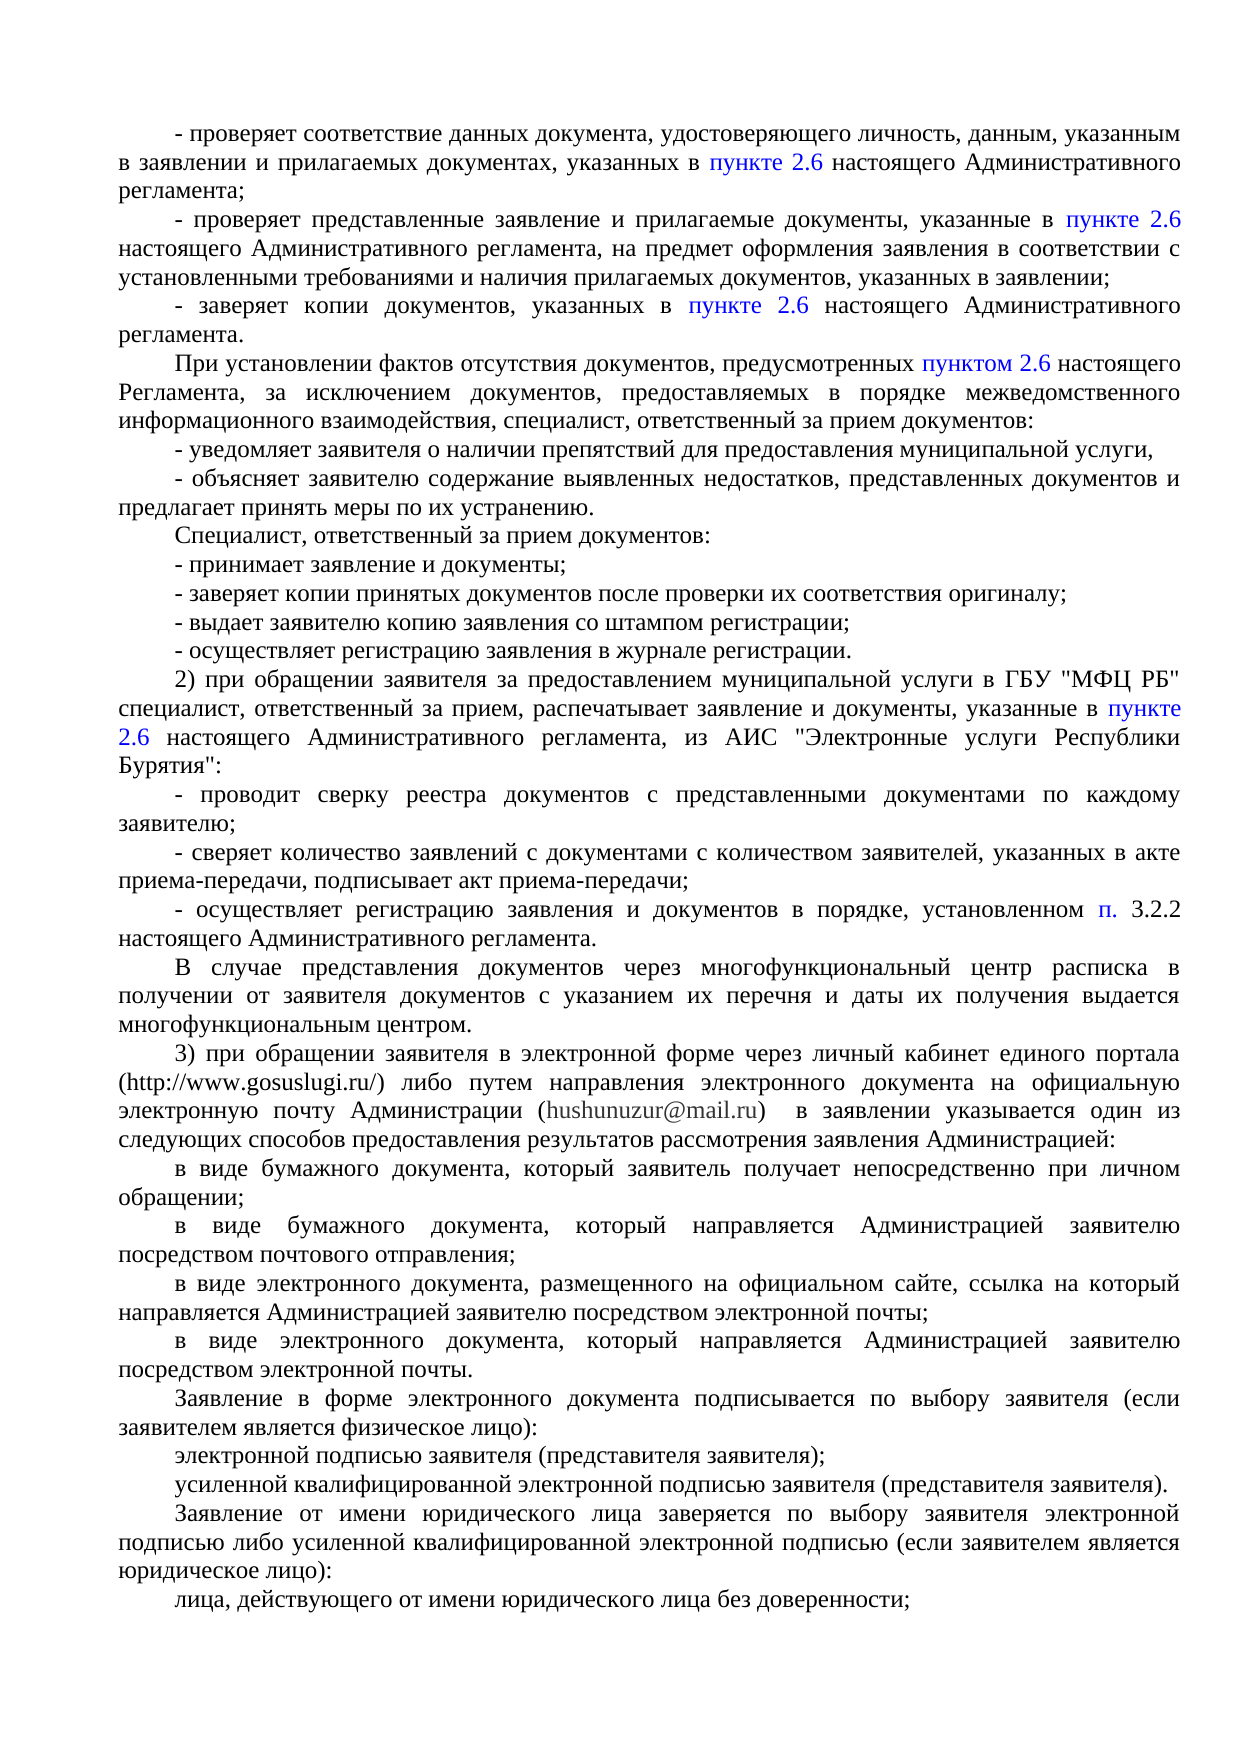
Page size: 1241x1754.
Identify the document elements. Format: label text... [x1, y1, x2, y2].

text - проводит сверку реестра документов с представленными документами по каждому заявителю; [118, 779, 1181, 837]
text в виде электронного документа, размещенного на официальном сайте, ссылка на который направляется Администрацией заявителю посредством электронной почты; [118, 1268, 1181, 1326]
text - заверяет копии принятых документов после проверки их соответствия оригиналу; [118, 578, 1181, 607]
text в виде бумажного документа, который заявитель получает непосредственно при личном обращении; [118, 1153, 1181, 1211]
text 2) при обращении заявителя за предоставлением муниципальной услуги в ГБУ "МФЦ РБ" специалист, ответственный за прием, распечатывает заявление и документы, указанные в пункте 2.6 настоящего Административного регламента, из АИС "Электронные услуги Республики Бурятия": [118, 664, 1181, 779]
text Заявление в форме электронного документа подписывается по выбору заявителя (если заявителем является физическое лицо): [118, 1383, 1181, 1441]
text лица, действующего от имени юридического лица без доверенности; [118, 1584, 1181, 1613]
text - осуществляет регистрацию заявления и документов в порядке, установленном п. 3.2.2 настоящего Административного регламента. [118, 894, 1181, 952]
text усиленной квалифицированной электронной подписью заявителя (представителя заявителя). [118, 1469, 1181, 1498]
text - принимает заявление и документы; [118, 549, 1181, 578]
text - проверяет соответствие данных документа, удостоверяющего личность, данным, указанным в заявлении и прилагаемых документах, указанных в пункте 2.6 настоящего Административного регламента; [118, 118, 1181, 204]
text - осуществляет регистрацию заявления в журнале регистрации. [118, 636, 1181, 664]
text - сверяет количество заявлений с документами с количеством заявителей, указанных в акте приема-передачи, подписывает акт приема-передачи; [118, 837, 1181, 894]
text При установлении фактов отсутствия документов, предусмотренных пунктом 2.6 настоящего Регламента, за исключением документов, предоставляемых в порядке межведомственного информационного взаимодействия, специалист, ответственный за прием документов: [118, 348, 1181, 434]
text Заявление от имени юридического лица заверяется по выбору заявителя электронной подписью либо усиленной квалифицированной электронной подписью (если заявителем является юридическое лицо): [118, 1498, 1181, 1584]
text - уведомляет заявителя о наличии препятствий для предоставления муниципальной услуги, [118, 434, 1181, 463]
text - выдает заявителю копию заявления со штампом регистрации; [118, 607, 1181, 636]
text - заверяет копии документов, указанных в пункте 2.6 настоящего Административного регламента. [118, 291, 1181, 348]
text - проверяет представленные заявление и прилагаемые документы, указанные в пункте 2.6 настоящего Административного регламента, на предмет оформления заявления в соответствии с установленными требованиями и наличия прилагаемых документов, указанных в заявлении; [118, 204, 1181, 291]
text 3) при обращении заявителя в электронной форме через личный кабинет единого портала (http://www.gosuslugi.ru/) либо путем направления электронного документа на официальную электронную почту Администрации (hushunuzur@mail.ru) в заявлении указывается один из следующих способов предоставления результатов рассмотрения заявления Администрацией: [118, 1038, 1181, 1153]
text в виде электронного документа, который направляется Администрацией заявителю посредством электронной почты. [118, 1326, 1181, 1383]
text в виде бумажного документа, который направляется Администрацией заявителю посредством почтового отправления; [118, 1211, 1181, 1268]
text В случае представления документов через многофункциональный центр расписка в получении от заявителя документов с указанием их перечня и даты их получения выдается многофункциональным центром. [118, 952, 1181, 1038]
text - объясняет заявителю содержание выявленных недостатков, представленных документов и предлагает принять меры по их устранению. [118, 463, 1181, 521]
text электронной подписью заявителя (представителя заявителя); [118, 1441, 1181, 1469]
text Специалист, ответственный за прием документов: [118, 521, 1181, 549]
